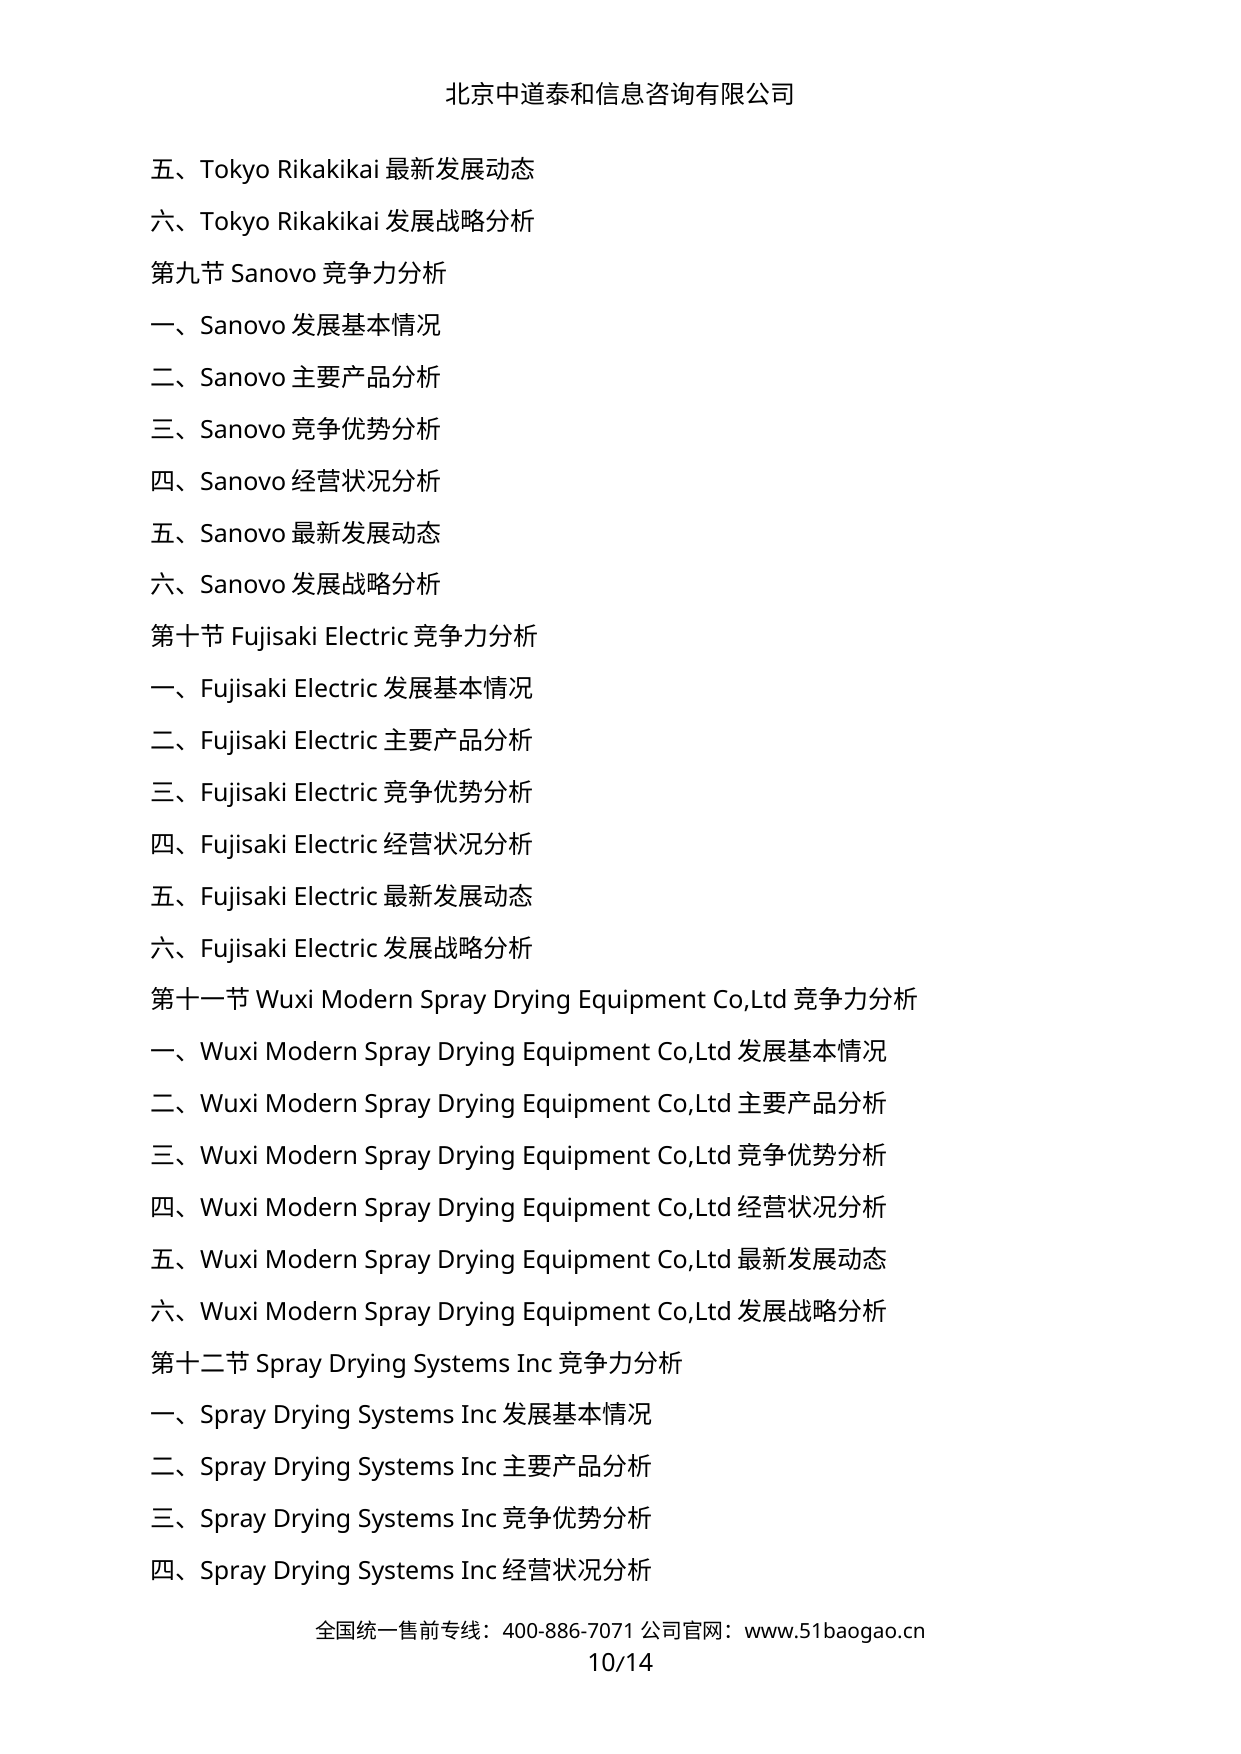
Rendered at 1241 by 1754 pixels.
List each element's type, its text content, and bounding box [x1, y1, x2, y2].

text 第十节 Fujisaki Electric竞争力分析 [150, 617, 1090, 653]
text 五、Tokyo Rikakikai最新发展动态 [150, 150, 1090, 186]
text 一、Fujisaki Electric发展基本情况 [150, 669, 1090, 705]
text 六、Sanovo发展战略分析 [150, 565, 1090, 601]
text 六、Wuxi Modern Spray Drying Equipment Co,Ltd发展战略分析 [150, 1291, 1090, 1327]
text 六、Tokyo Rikakikai发展战略分析 [150, 202, 1090, 238]
text 二、Sanovo主要产品分析 [150, 357, 1090, 394]
text 一、Sanovo发展基本情况 [150, 306, 1090, 342]
text 二、Spray Drying Systems Inc主要产品分析 [150, 1447, 1090, 1483]
text 三、Spray Drying Systems Inc竞争优势分析 [150, 1499, 1090, 1535]
text 一、Wuxi Modern Spray Drying Equipment Co,Ltd发展基本情况 [150, 1032, 1090, 1068]
text 五、Sanovo最新发展动态 [150, 513, 1090, 549]
text 三、Sanovo竞争优势分析 [150, 409, 1090, 446]
text 三、Fujisaki Electric竞争优势分析 [150, 772, 1090, 809]
text 四、Sanovo经营状况分析 [150, 461, 1090, 497]
text 第九节 Sanovo竞争力分析 [150, 254, 1090, 290]
text 六、Fujisaki Electric发展战略分析 [150, 928, 1090, 964]
text 二、Wuxi Modern Spray Drying Equipment Co,Ltd主要产品分析 [150, 1084, 1090, 1120]
text 二、Fujisaki Electric主要产品分析 [150, 721, 1090, 757]
text 三、Wuxi Modern Spray Drying Equipment Co,Ltd竞争优势分析 [150, 1136, 1090, 1172]
text 一、Spray Drying Systems Inc发展基本情况 [150, 1395, 1090, 1431]
text 五、Wuxi Modern Spray Drying Equipment Co,Ltd最新发展动态 [150, 1239, 1090, 1276]
text 四、Wuxi Modern Spray Drying Equipment Co,Ltd经营状况分析 [150, 1187, 1090, 1224]
text 第十二节 Spray Drying Systems Inc竞争力分析 [150, 1343, 1090, 1379]
text 第十一节 Wuxi Modern Spray Drying Equipment Co,Ltd竞争力分析 [150, 980, 1090, 1016]
text 四、Spray Drying Systems Inc经营状况分析 [150, 1551, 1090, 1587]
text 四、Fujisaki Electric经营状况分析 [150, 824, 1090, 861]
text 五、Fujisaki Electric最新发展动态 [150, 876, 1090, 912]
